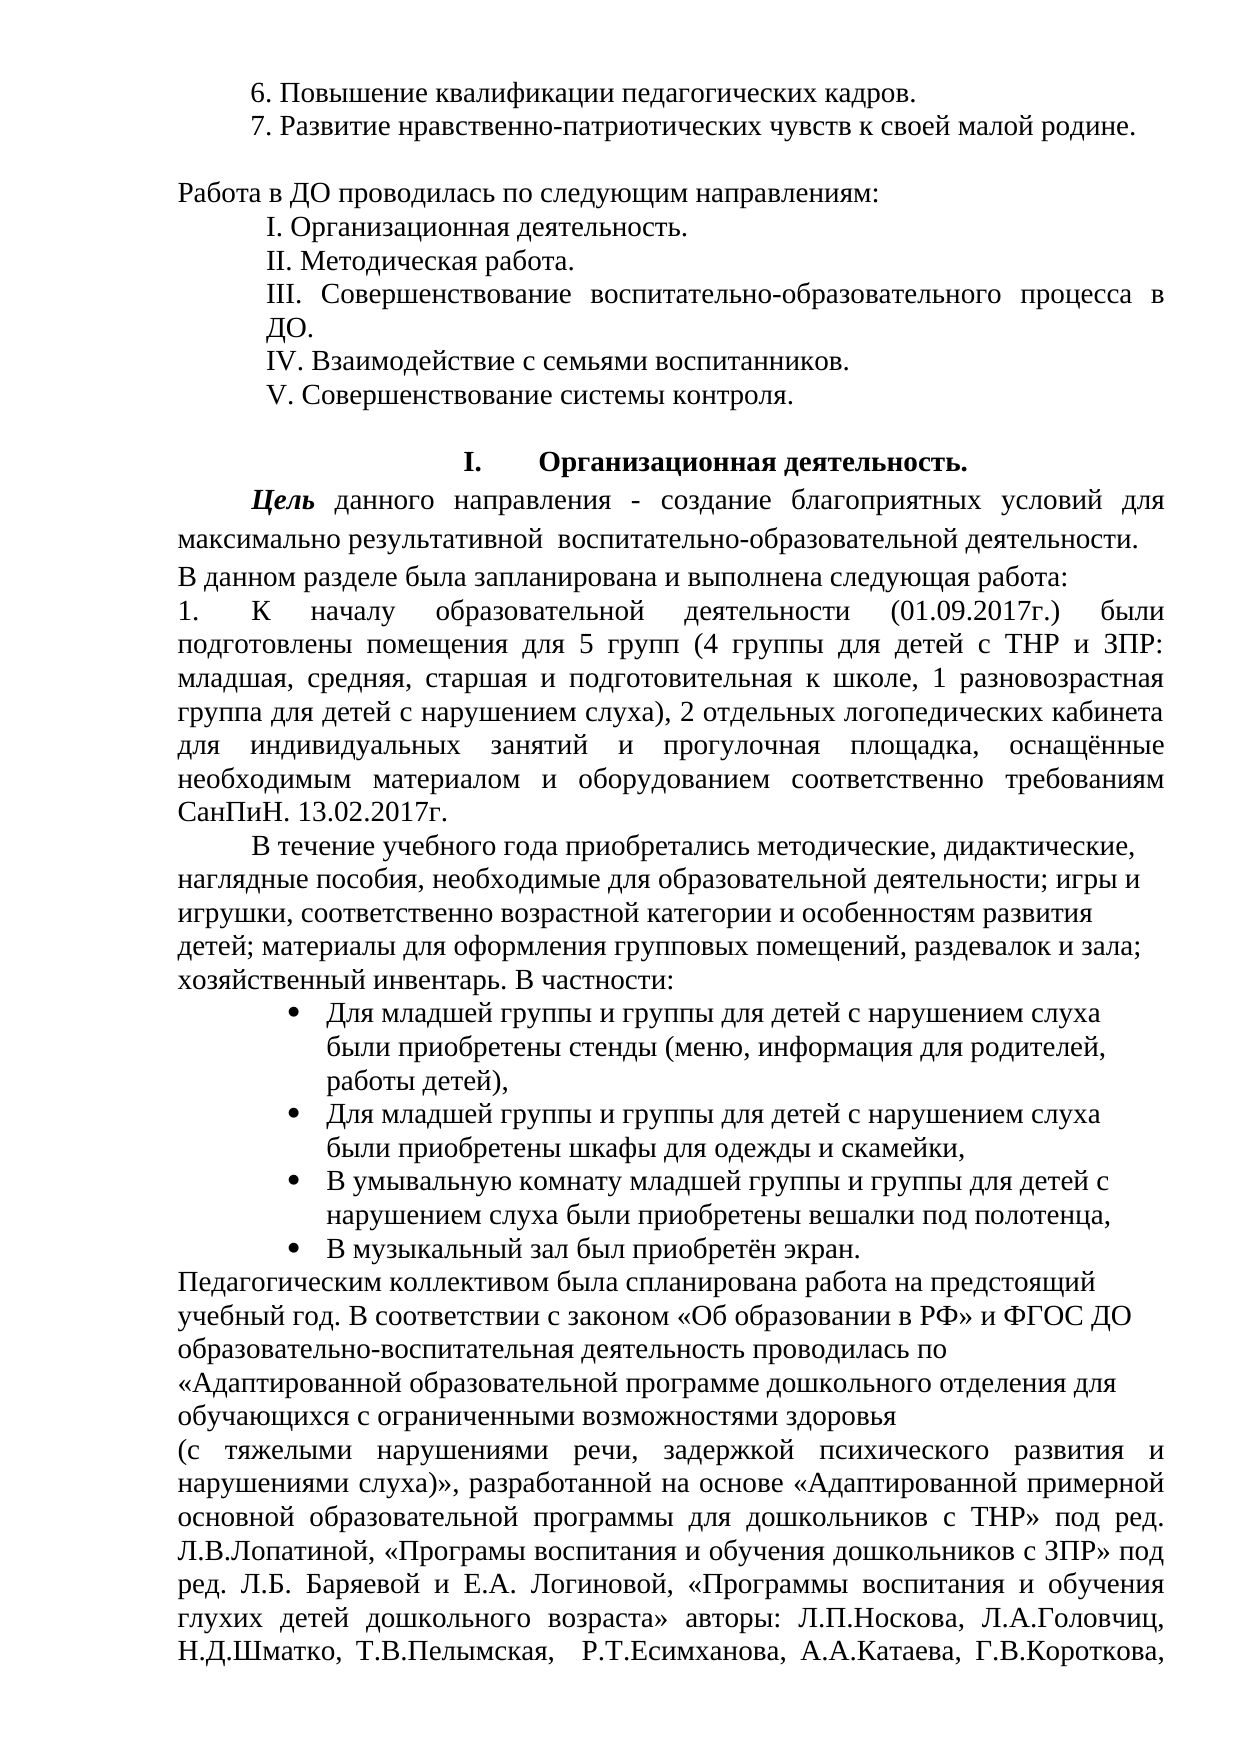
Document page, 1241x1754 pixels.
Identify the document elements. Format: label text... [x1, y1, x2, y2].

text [177, 1432, 1165, 1667]
list В музыкальный зал был приобретён экран. [288, 1231, 1165, 1264]
text Цель данного направления - создание благоприятных условий для максимально результативной воспитательно-образовательной деятельности. [177, 482, 1165, 554]
text Работа в ДО проводилась по следующим направлениям: [177, 176, 1165, 209]
text III. Совершенствование воспитательно-образовательного процесса в ДО. [266, 276, 1165, 343]
list Для младшей группы и группы для детей с нарушением слуха были приобретены шкафы для одежды и скамейки, [288, 1096, 1165, 1163]
text 6. Повышение квалификации педагогических кадров. [177, 75, 1165, 108]
list К началу образовательной деятельности (01.09.2017г.) были подготовлены помещения для 5 групп (4 группы для детей с ТНР и ЗПР: младшая, средняя, старшая и подготовительная к школе, 1 разновозрастная группа для детей с нарушением слуха), 2 отдельных логопедических кабинета для индивидуальных занятий и прогулочная площадка, оснащённые необходимым материалом и оборудованием соответственно требованиям СанПиН. 13.02.2017г. [177, 593, 1165, 828]
text I. Организационная деятельность. [266, 209, 1165, 243]
text V. Совершенствование системы контроля. [266, 377, 1165, 410]
text IV. Взаимодействие с семьями воспитанников. [266, 343, 1165, 377]
text 7. Развитие нравственно-патриотических чувств к своей малой родине. [177, 108, 1165, 142]
list Организационная деятельность. [266, 444, 1165, 477]
text Педагогическим коллективом была спланирована работа на предстоящий учебный год. В соответствии с законом «Об образовании в РФ» и ФГОС ДО образовательно-воспитательная деятельность проводилась по «Адаптированной образовательной программе дошкольного отделения для обучающихся с ограниченными возможностями здоровья [177, 1264, 1165, 1432]
text В данном разделе была запланирована и выполнена следующая работа: [177, 559, 1165, 593]
list Для младшей группы и группы для детей с нарушением слуха были приобретены стенды (меню, информация для родителей, работы детей), [288, 996, 1165, 1096]
text В течение учебного года приобретались методические, дидактические, наглядные пособия, необходимые для образовательной деятельности; игры и игрушки, соответственно возрастной категории и особенностям развития детей; материалы для оформления групповых помещений, раздевалок и зала; хозяйственный инвентарь. В частности: [177, 828, 1165, 996]
text II. Методическая работа. [266, 243, 1165, 276]
list В умывальную комнату младшей группы и группы для детей с нарушением слуха были приобретены вешалки под полотенца, [288, 1163, 1165, 1231]
